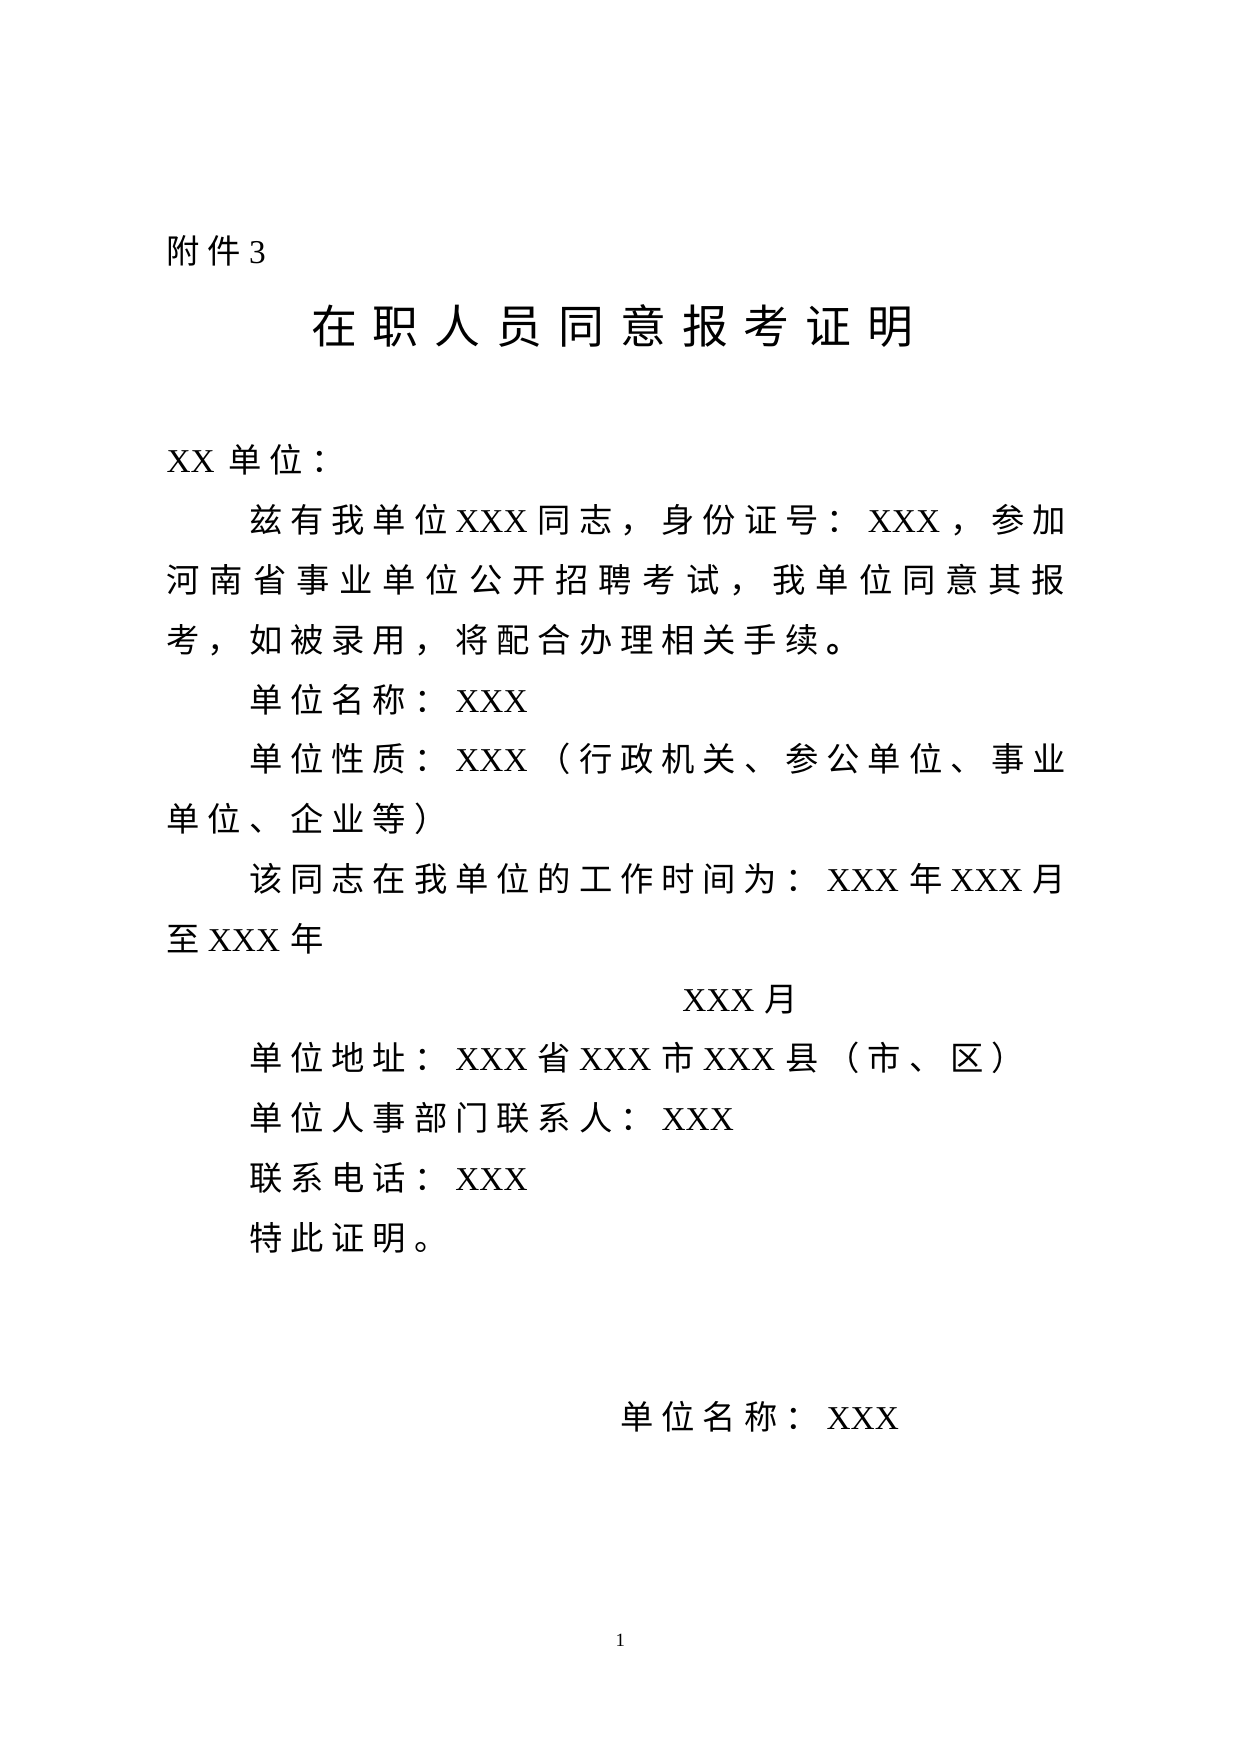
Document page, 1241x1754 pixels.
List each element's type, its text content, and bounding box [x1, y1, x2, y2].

text XX单位： [166, 428, 1074, 488]
text 兹有我单位XXX同志，身份证号：XXX，参加河南省事业单位公开招聘考试，我单位同意其报考，如被录用，将配合办理相关手续。 [166, 488, 1074, 668]
text 该同志在我单位的工作时间为：XXX年XXX月至XXX年 [166, 847, 1074, 967]
text 在职人员同意报考证明 [166, 279, 1074, 369]
text XXX月 [166, 967, 1074, 1026]
text 单位地址：XXX省XXX市XXX县（市、区） [166, 1026, 1074, 1086]
text 联系电话：XXX [166, 1146, 1074, 1206]
text 单位名称：XXX [166, 668, 1074, 727]
text 单位人事部门联系人：XXX [166, 1086, 1074, 1146]
text 附件3 [166, 219, 1074, 279]
text 单位性质：XXX（行政机关、参公单位、事业单位、企业等） [166, 727, 1074, 847]
text 单位名称：XXX [166, 1385, 1074, 1445]
text 特此证明。 [166, 1206, 1074, 1266]
